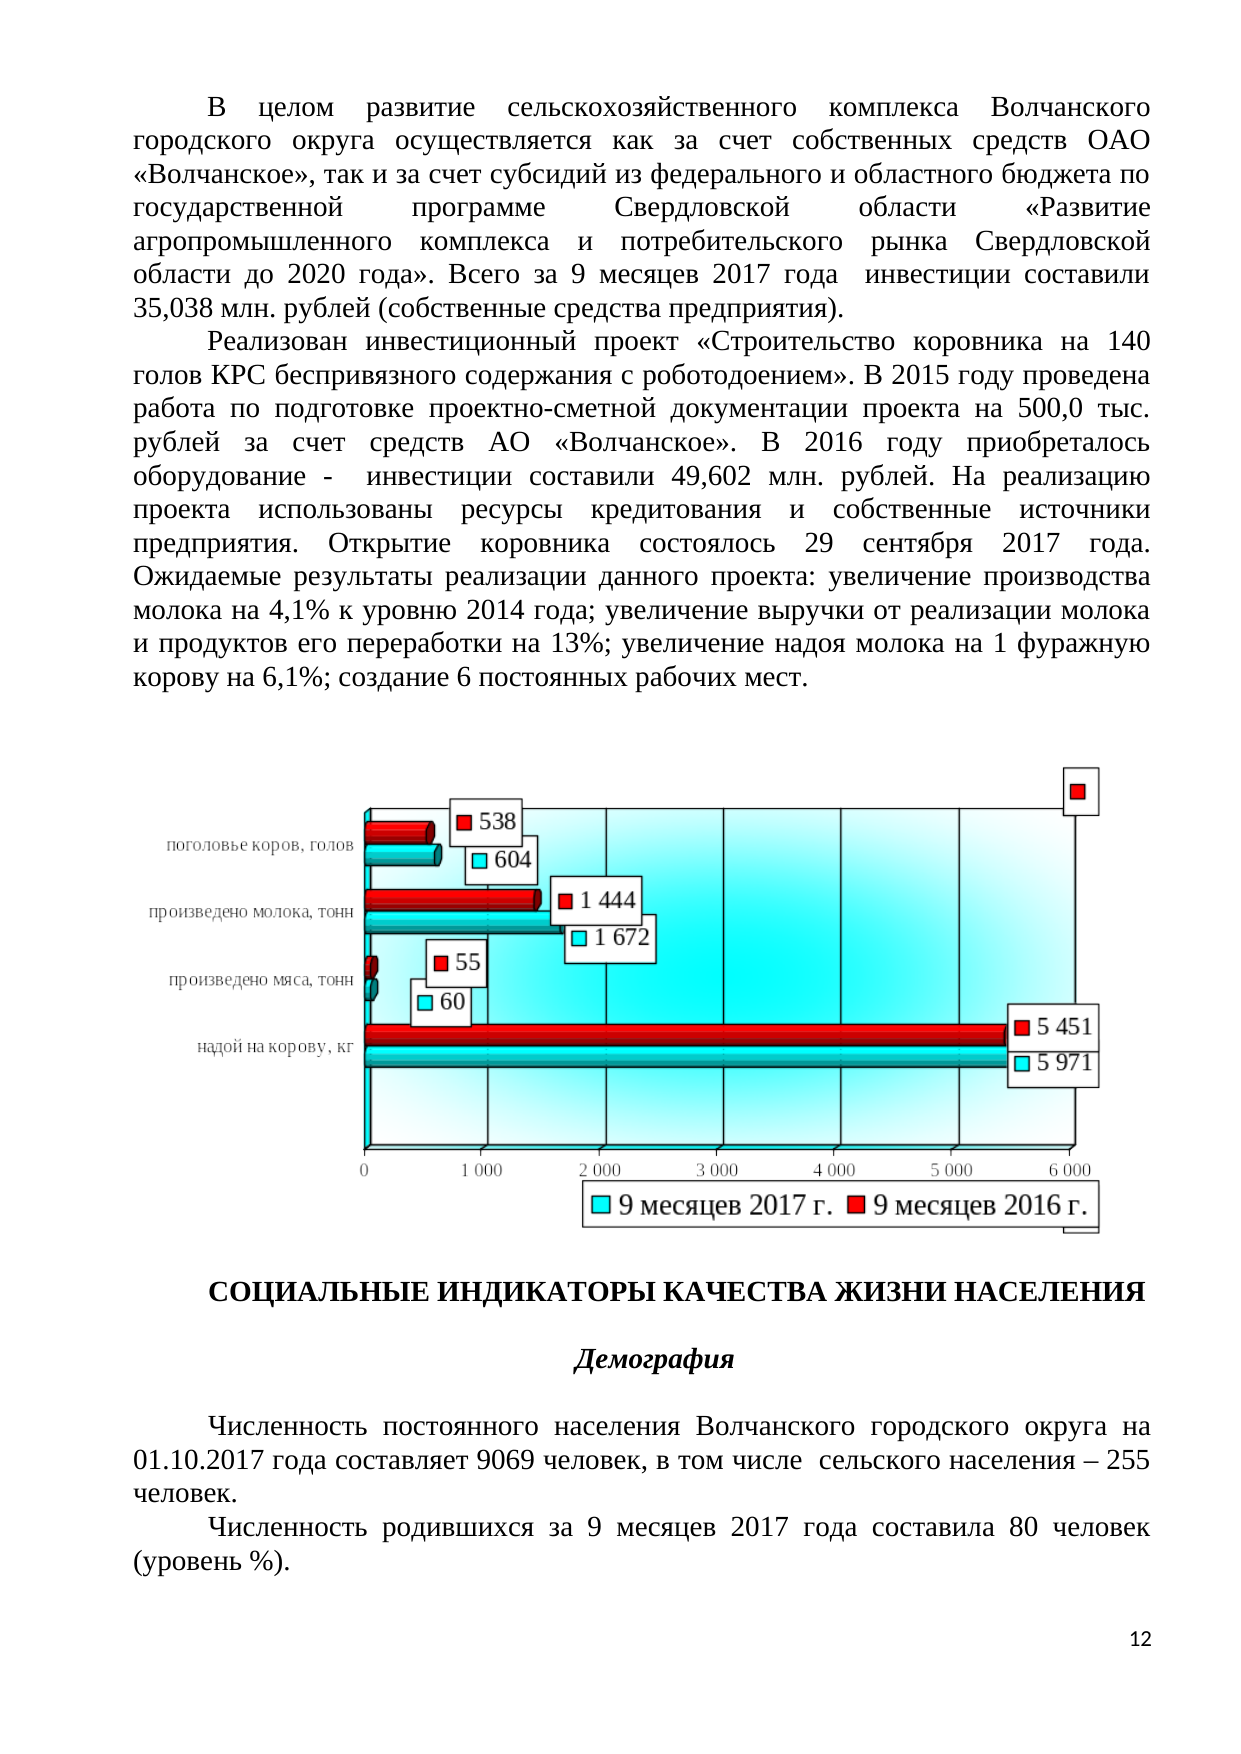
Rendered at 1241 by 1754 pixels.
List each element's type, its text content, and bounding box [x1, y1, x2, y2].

list СОЦИАЛЬНЫЕ ИНДИКАТОРЫ КАЧЕСТВА ЖИЗНИ НАСЕЛЕНИЯ [208, 1274, 1152, 1308]
text Реализован инвестиционный проект «Строительство коровника на 140 голов КРС беспривязного содержания с роботодоением». В 2015 году проведена работа по подготовке проектно-сметной документации проекта на 500,0 тыс. рублей за счет средств АО «Волчанское». В 2016 году приобреталось оборудование - инвестиции составили 49,602 млн. рублей. На реализацию проекта использованы ресурсы кредитования и собственные источники предприятия. Открытие коровника состоялось 29 сентября 2017 года. Ожидаемые результаты реализации данного проекта: увеличение производства молока на 4,1% к уровню 2014 года; увеличение выручки от реализации молока и продуктов его переработки на 13%; увеличение надоя молока на 1 фуражную корову на 6,1%; создание 6 постоянных рабочих мест. [133, 323, 1152, 692]
list Численность родившихся за 9 месяцев 2017 года составила 80 человек (уровень %). [133, 1509, 1152, 1576]
list Демография [503, 1341, 1152, 1375]
text В целом развитие сельскохозяйственного комплекса Волчанского городского округа осуществляется как за счет собственных средств ОАО «Волчанское», так и за счет субсидий из федерального и областного бюджета по государственной программе Свердловской области «Развитие агропромышленного комплекса и потребительского рынка Свердловской области до 2020 года». Всего за 9 месяцев 2017 года инвестиции составили 35,038 млн. рублей (собственные средства предприятия). [133, 89, 1152, 323]
list Численность постоянного населения Волчанского городского округа на 01.10.2017 года составляет 9069 человек, в том числе сельского населения – 255 человек. [133, 1408, 1152, 1509]
